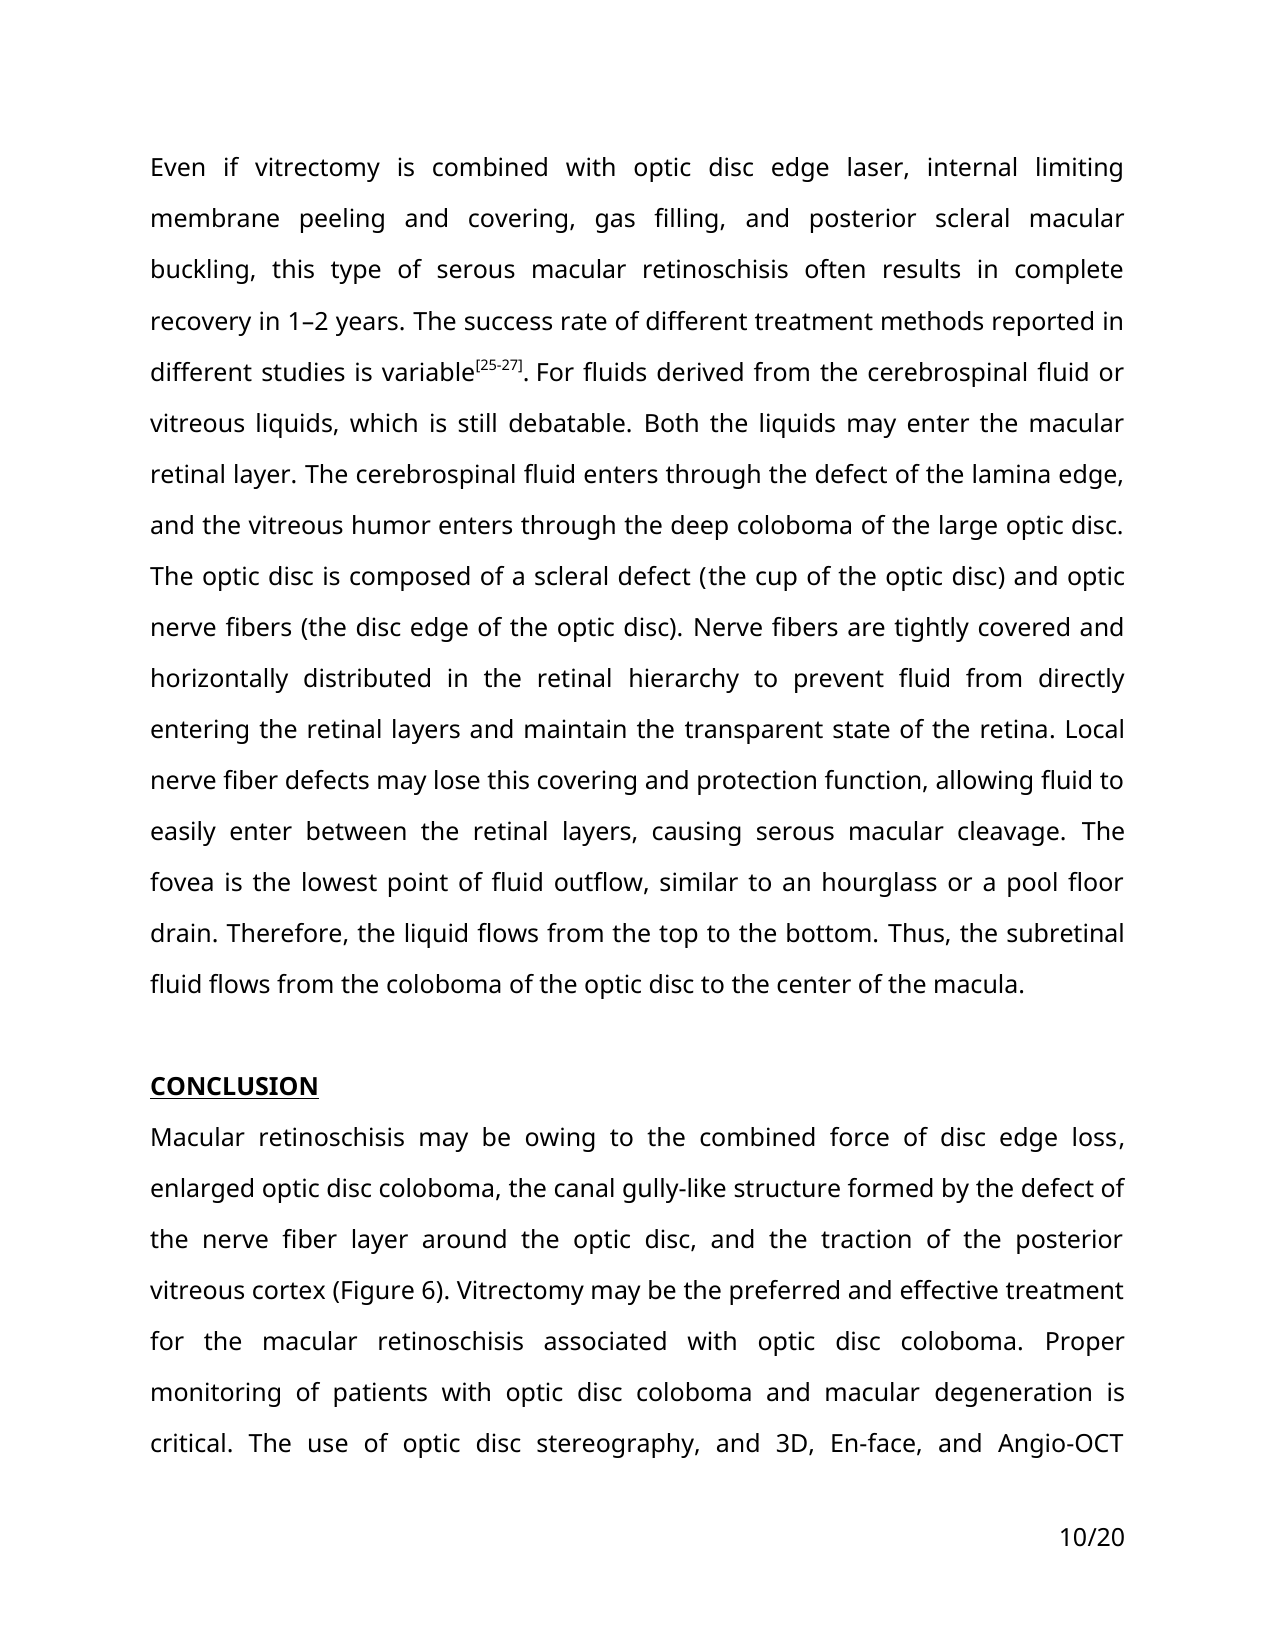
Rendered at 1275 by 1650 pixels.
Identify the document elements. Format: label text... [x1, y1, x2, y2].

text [150, 150, 1125, 1001]
text CONCLUSION [150, 1069, 1125, 1103]
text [150, 1120, 1125, 1460]
